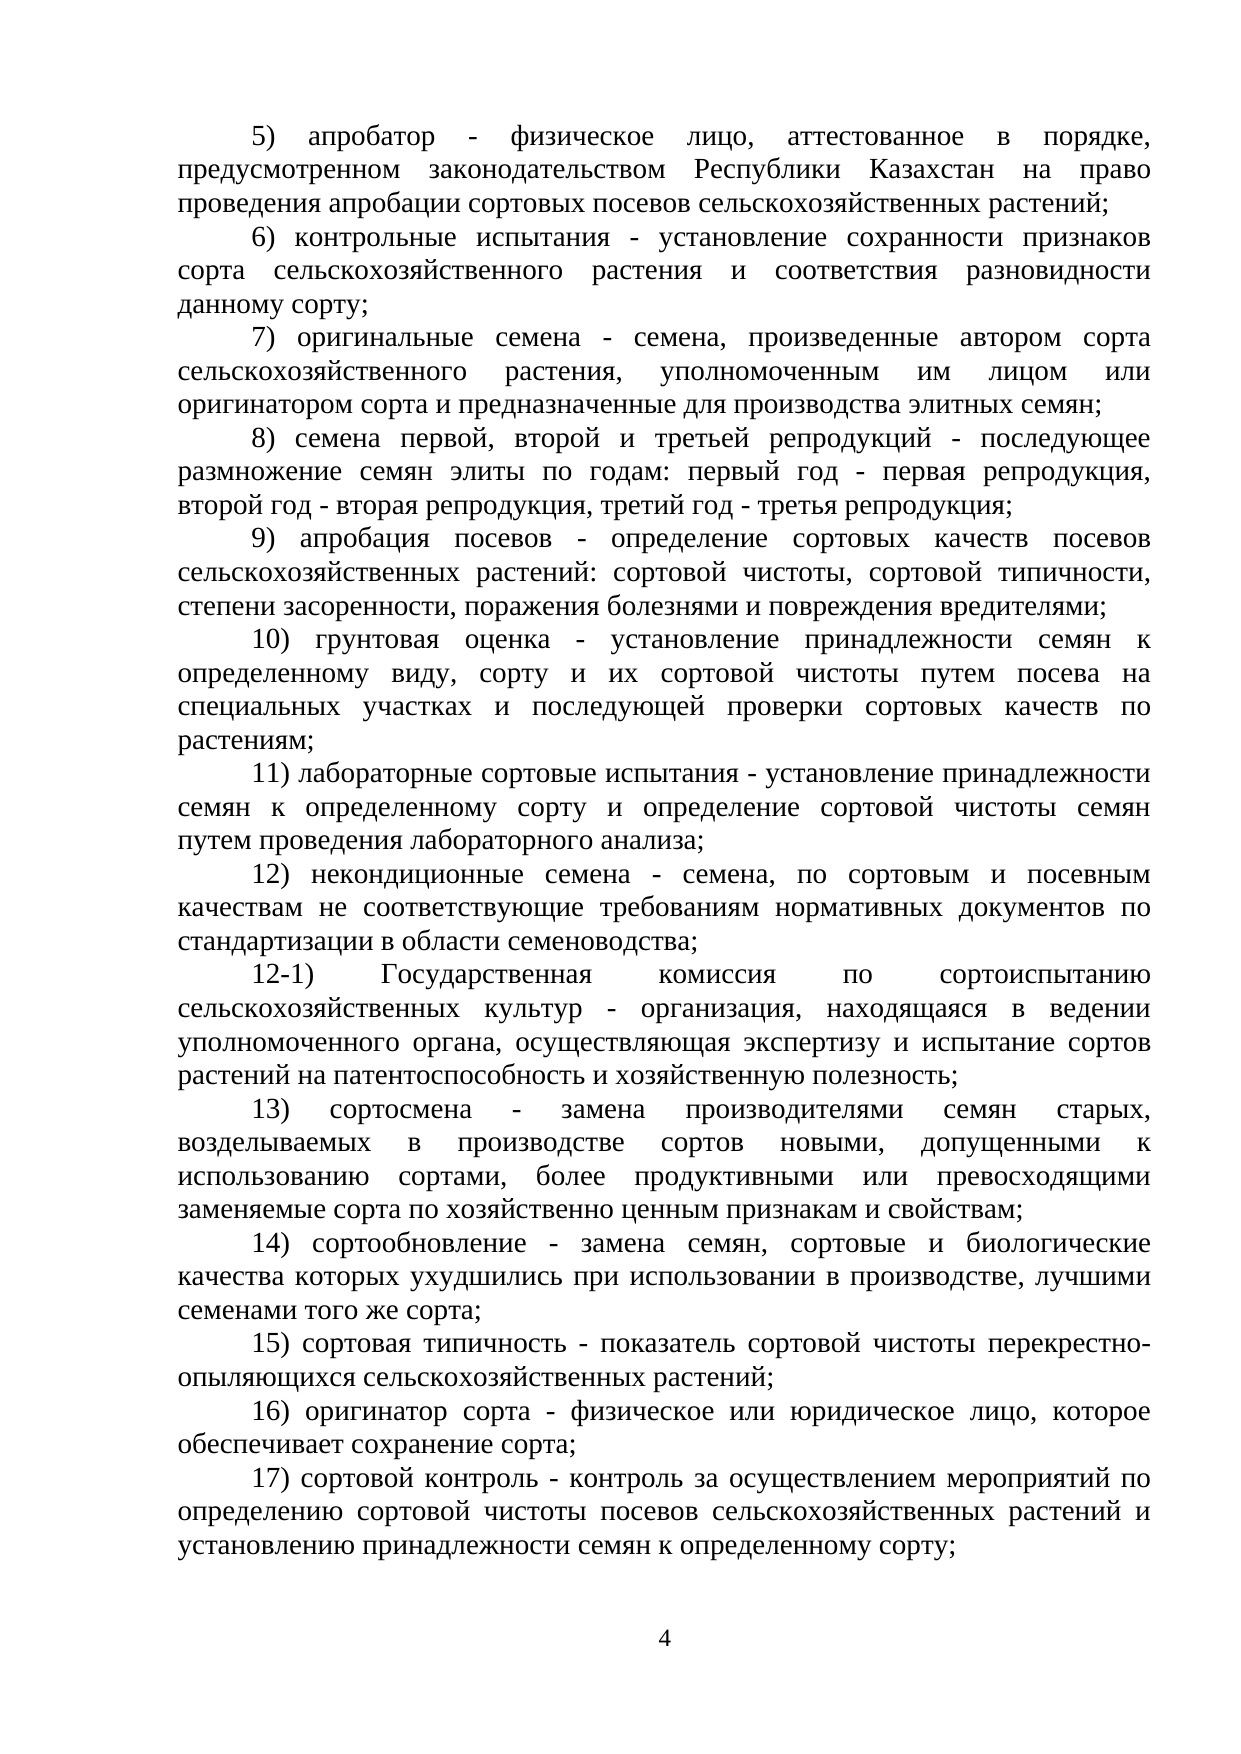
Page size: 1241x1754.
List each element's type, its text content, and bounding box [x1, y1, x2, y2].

text 5) апробатор - физическое лицо, аттестованное в порядке, предусмотренном законодательством Республики Казахстан на право проведения апробации сортовых посевов сельскохозяйственных растений; [177, 118, 1152, 219]
text 10) грунтовая оценка - установление принадлежности семян к определенному виду, сорту и их сортовой чистоты путем посева на специальных участках и последующей проверки сортовых качеств по растениям; [177, 621, 1152, 755]
text 7) оригинальные семена - семена, произведенные автором сорта сельскохозяйственного растения, уполномоченным им лицом или оригинатором сорта и предназначенные для производства элитных семян; [177, 319, 1152, 420]
text 14) сортообновление - замена семян, сортовые и биологические качества которых ухудшились при использовании в производстве, лучшими семенами того же сорта; [177, 1225, 1152, 1326]
text 9) апробация посевов - определение сортовых качеств посевов сельскохозяйственных растений: сортовой чистоты, сортовой типичности, степени засоренности, поражения болезнями и повреждения вредителями; [177, 521, 1152, 621]
text 8) семена первой, второй и третьей репродукций - последующее размножение семян элиты по годам: первый год - первая репродукция, второй год - вторая репродукция, третий год - третья репродукция; [177, 420, 1152, 521]
text 12) некондиционные семена - семена, по сортовым и посевным качествам не соответствующие требованиям нормативных документов по стандартизации в области семеноводства; [177, 856, 1152, 957]
text 16) оригинатор сорта - физическое или юридическое лицо, которое обеспечивает сохранение сорта; [177, 1393, 1152, 1460]
text 17) сортовой контроль - контроль за осуществлением мероприятий по определению сортовой чистоты посевов сельскохозяйственных растений и установлению принадлежности семян к определенному сорту; [177, 1460, 1152, 1560]
text 12-1) Государственная комиссия по сортоиспытанию сельскохозяйственных культур - организация, находящаяся в ведении уполномоченного органа, осуществляющая экспертизу и испытание сортов растений на патентоспособность и хозяйственную полезность; [177, 957, 1152, 1091]
text 6) контрольные испытания - установление сохранности признаков сорта сельскохозяйственного растения и соответствия разновидности данному сорту; [177, 219, 1152, 319]
text 13) сортосмена - замена производителями семян старых, возделываемых в производстве сортов новыми, допущенными к использованию сортами, более продуктивными или превосходящими заменяемые сорта по хозяйственно ценным признакам и свойствам; [177, 1091, 1152, 1225]
text 11) лабораторные сортовые испытания - установление принадлежности семян к определенному сорту и определение сортовой чистоты семян путем проведения лабораторного анализа; [177, 755, 1152, 856]
text 15) сортовая типичность - показатель сортовой чистоты перекрестно-опыляющихся сельскохозяйственных растений; [177, 1326, 1152, 1393]
